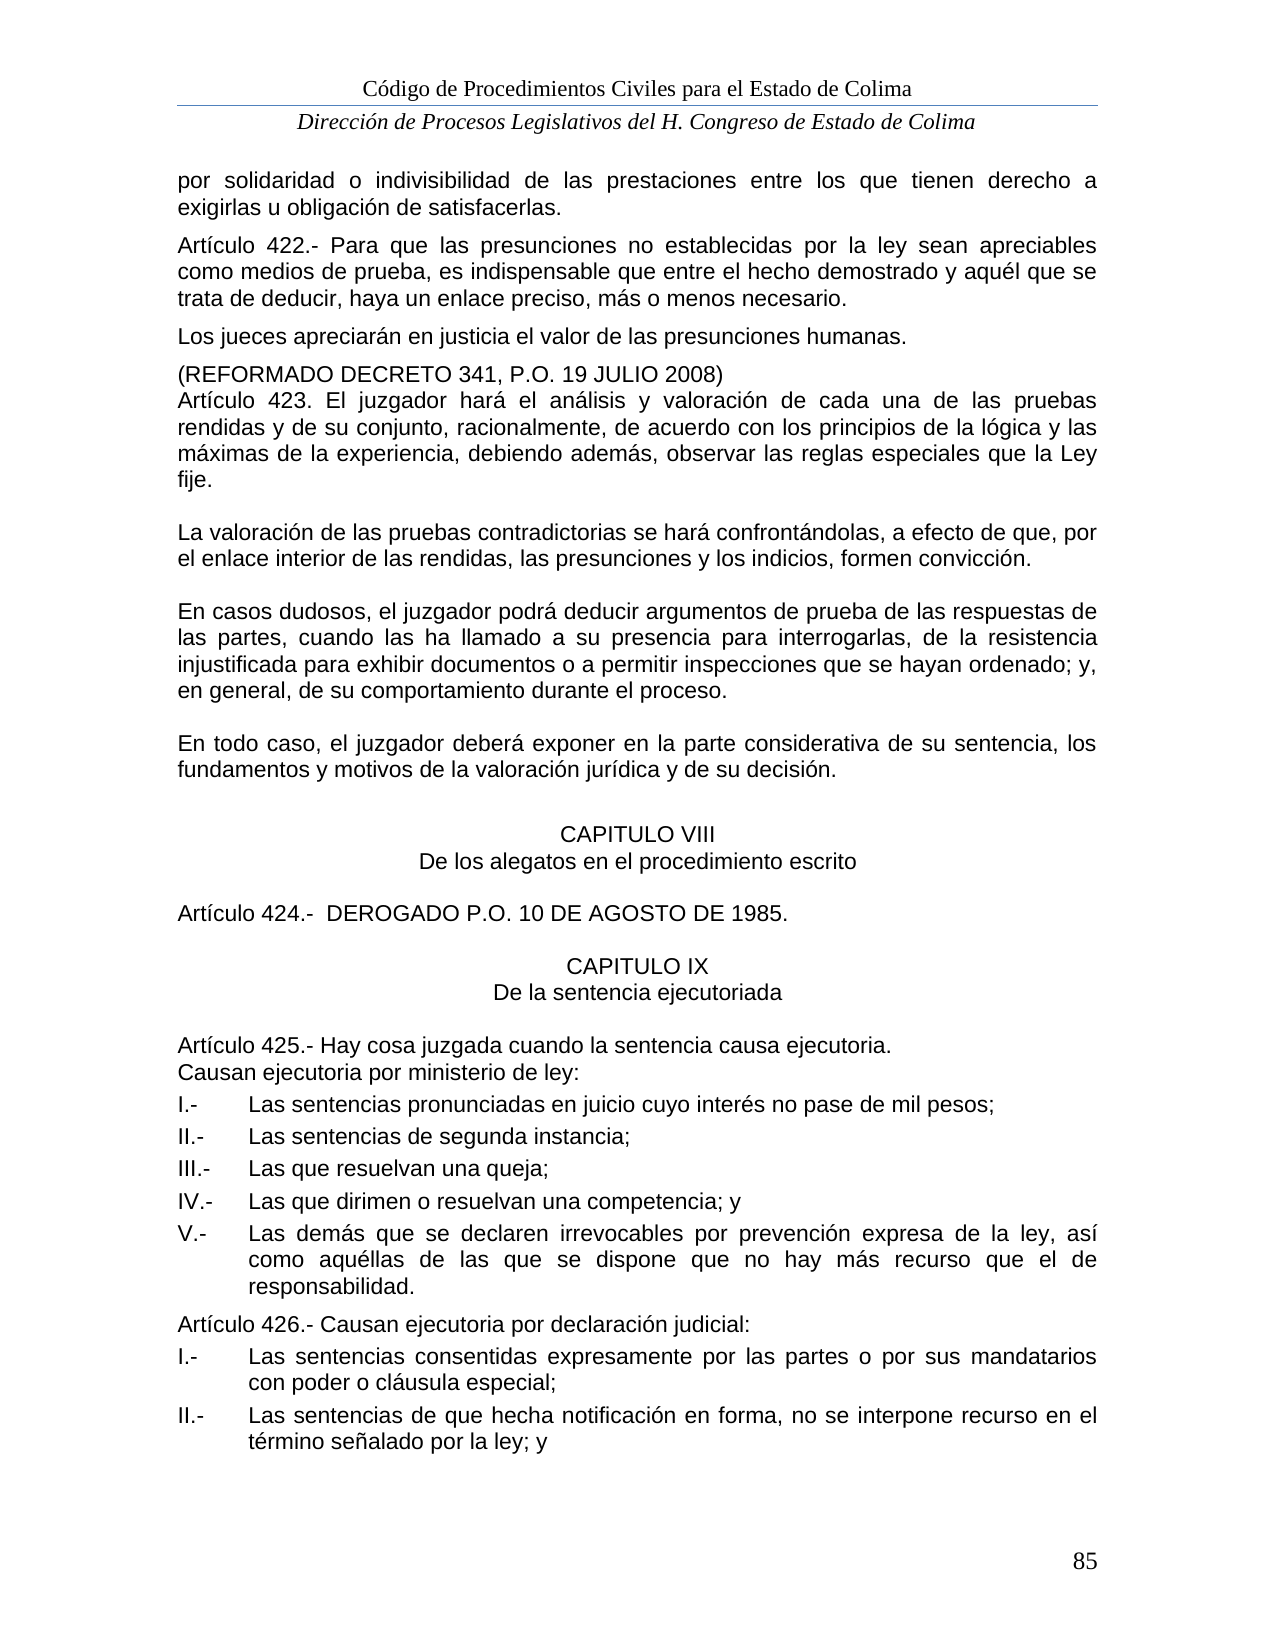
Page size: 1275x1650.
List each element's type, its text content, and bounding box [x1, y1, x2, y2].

text II.- Las sentencias de que hecha notificación en forma, no se interpone recurso en el término señalado por la ley; y [177, 1402, 1098, 1454]
text CAPITULO VIII [177, 821, 1098, 848]
text Artículo 422.- Para que las presunciones no establecidas por la ley sean apreciables como medios de prueba, es indispensable que entre el hecho demostrado y aquél que se trata de deducir, haya un enlace preciso, más o menos necesario. [177, 232, 1098, 311]
text (REFORMADO DECRETO 341, P.O. 19 JULIO 2008) [177, 361, 1098, 387]
text De los alegatos en el procedimiento escrito [177, 848, 1098, 874]
text De la sentencia ejecutoriada [177, 979, 1098, 1006]
text En casos dudosos, el juzgador podrá deducir argumentos de prueba de las respuestas de las partes, cuando las ha llamado a su presencia para interrogarlas, de la resistencia injustificada para exhibir documentos o a permitir inspecciones que se hayan ordenado; y, en general, de su comportamiento durante el proceso. [177, 598, 1098, 703]
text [177, 167, 1098, 220]
text La valoración de las pruebas contradictorias se hará confrontándolas, a efecto de que, por el enlace interior de las rendidas, las presunciones y los indicios, formen convicción. [177, 519, 1098, 572]
text Artículo 423. El juzgador hará el análisis y valoración de cada una de las pruebas rendidas y de su conjunto, racionalmente, de acuerdo con los principios de la lógica y las máximas de la experiencia, debiendo además, observar las reglas especiales que la Ley fije. [177, 387, 1098, 492]
text Artículo 424.- DEROGADO P.O. 10 DE AGOSTO DE 1985. [177, 900, 1098, 927]
text Causan ejecutoria por ministerio de ley: [177, 1058, 1098, 1085]
text CAPITULO IX [177, 953, 1098, 979]
text III.- Las que resuelvan una queja; [177, 1155, 1098, 1182]
text Artículo 426.- Causan ejecutoria por declaración judicial: [177, 1311, 1098, 1337]
text Los jueces apreciarán en justicia el valor de las presunciones humanas. [177, 323, 1098, 349]
text II.- Las sentencias de segunda instancia; [177, 1123, 1098, 1149]
text IV.- Las que dirimen o resuelvan una competencia; y [177, 1188, 1098, 1214]
text V.- Las demás que se declaren irrevocables por prevención expresa de la ley, así como aquéllas de las que se dispone que no hay más recurso que el de responsabilidad. [177, 1220, 1098, 1299]
text En todo caso, el juzgador deberá exponer en la parte considerativa de su sentencia, los fundamentos y motivos de la valoración jurídica y de su decisión. [177, 730, 1098, 782]
text Artículo 425.- Hay cosa juzgada cuando la sentencia causa ejecutoria. [177, 1032, 1098, 1058]
text I.- Las sentencias pronunciadas en juicio cuyo interés no pase de mil pesos; [177, 1091, 1098, 1117]
text I.- Las sentencias consentidas expresamente por las partes o por sus mandatarios con poder o cláusula especial; [177, 1343, 1098, 1396]
